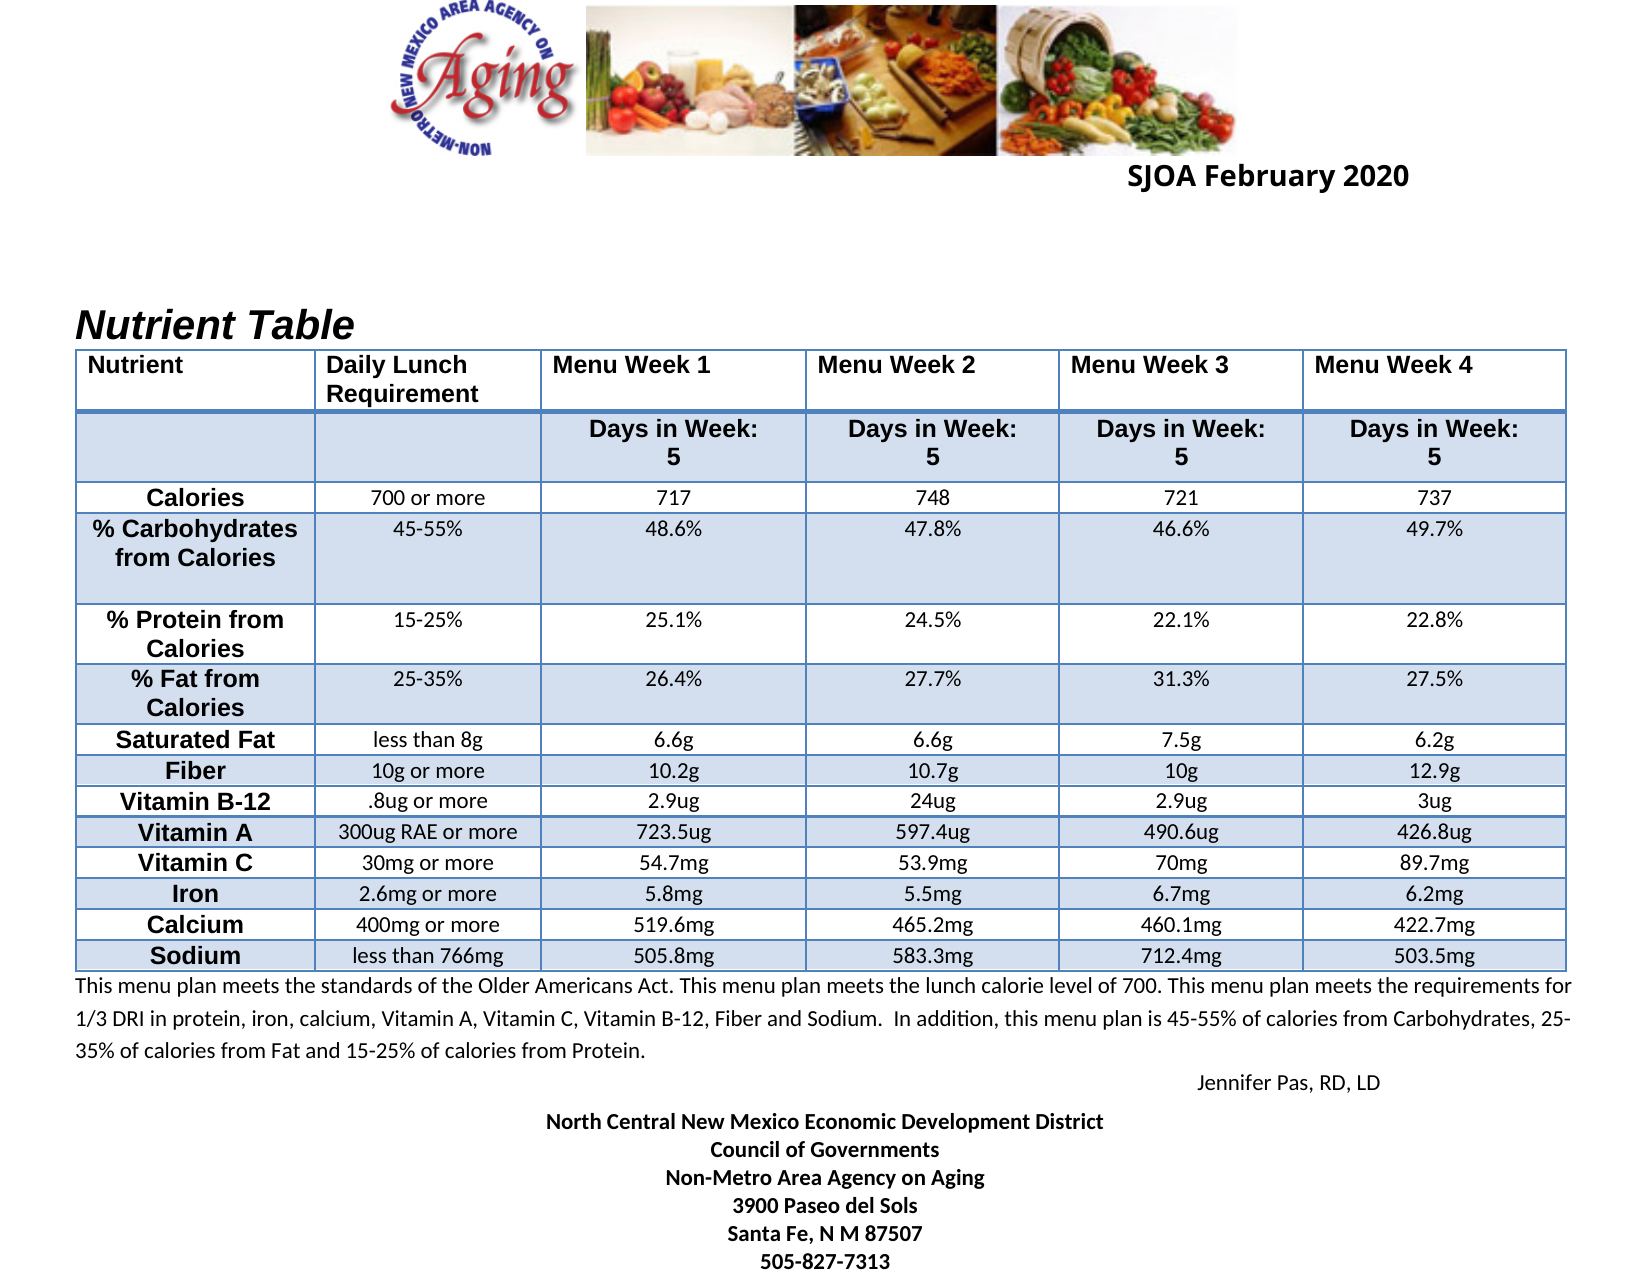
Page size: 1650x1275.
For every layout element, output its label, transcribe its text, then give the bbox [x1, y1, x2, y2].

table_cell 49.7% [1304, 514, 1565, 603]
table_cell 27.5% [1304, 665, 1565, 723]
table_cell 70mg [1060, 848, 1302, 877]
table_cell 712.4mg [1060, 941, 1302, 969]
table_cell 505.8mg [542, 941, 805, 969]
table_cell Vitamin C [77, 848, 314, 877]
table_header Menu Week 3 [1060, 351, 1302, 409]
table_cell Vitamin A [77, 818, 314, 846]
table_cell % Protein from Calories [77, 605, 314, 662]
table_cell less than 766mg [316, 941, 540, 969]
table_cell less than 8g [316, 725, 540, 754]
table_cell Days in Week: 5 [542, 414, 805, 481]
table_cell 89.7mg [1304, 848, 1565, 877]
table_cell 10.7g [807, 756, 1058, 784]
table_cell 2.9ug [542, 787, 805, 815]
table_cell 5.8mg [542, 879, 805, 908]
table_cell 47.8% [807, 514, 1058, 603]
table_cell 597.4ug [807, 818, 1058, 846]
table_cell 48.6% [542, 514, 805, 603]
table_cell Calories [77, 483, 314, 512]
table_cell 490.6ug [1060, 818, 1302, 846]
table_cell 6.2g [1304, 725, 1565, 754]
table_cell 53.9mg [807, 848, 1058, 877]
table_cell 27.7% [807, 665, 1058, 723]
table_cell 45-55% [316, 514, 540, 603]
text Jennifer Pas, RD, LD [75, 1068, 1575, 1096]
table_cell 519.6mg [542, 910, 805, 939]
table_cell 54.7mg [542, 848, 805, 877]
table_cell 12.9g [1304, 756, 1565, 784]
table_cell 25-35% [316, 665, 540, 723]
table_cell 22.8% [1304, 605, 1565, 662]
table_cell 721 [1060, 483, 1302, 512]
table_cell Days in Week: 5 [1060, 414, 1302, 481]
table_cell 737 [1304, 483, 1565, 512]
table_cell 426.8ug [1304, 818, 1565, 846]
table_cell 24ug [807, 787, 1058, 815]
table_cell 25.1% [542, 605, 805, 662]
table_cell 2.9ug [1060, 787, 1302, 815]
table_cell 7.5g [1060, 725, 1302, 754]
table_cell Fiber [77, 756, 314, 784]
table_cell Calcium [77, 910, 314, 939]
table_cell Vitamin B-12 [77, 787, 314, 815]
table_cell 24.5% [807, 605, 1058, 662]
table_cell 46.6% [1060, 514, 1302, 603]
table_cell 2.6mg or more [316, 879, 540, 908]
table_header Menu Week 1 [542, 351, 805, 409]
table_cell 6.2mg [1304, 879, 1565, 908]
table_cell 6.7mg [1060, 879, 1302, 908]
table_cell 30mg or more [316, 848, 540, 877]
table_cell 717 [542, 483, 805, 512]
table_cell % Fat from Calories [77, 665, 314, 723]
table_cell 26.4% [542, 665, 805, 723]
table_cell 10.2g [542, 756, 805, 784]
table_cell 465.2mg [807, 910, 1058, 939]
table_cell 6.6g [542, 725, 805, 754]
table_header Nutrient [77, 351, 314, 409]
table_cell 5.5mg [807, 879, 1058, 908]
table_cell 15-25% [316, 605, 540, 662]
table_cell 460.1mg [1060, 910, 1302, 939]
table_cell 22.1% [1060, 605, 1302, 662]
table_header Menu Week 2 [807, 351, 1058, 409]
table_cell [316, 414, 540, 481]
table_header Daily Lunch Requirement [316, 351, 540, 409]
table_cell 700 or more [316, 483, 540, 512]
table_cell Sodium [77, 941, 314, 969]
table_cell 3ug [1304, 787, 1565, 815]
table_cell Days in Week: 5 [807, 414, 1058, 481]
text This menu plan meets the standards of the Older Americans Act. This menu plan meets the lunch calorie level of 700. This menu plan meets the requirements for 1/3 DRI in protein, iron, calcium, Vitamin A, Vitamin C, Vitamin B-12, Fiber and Sodium. In addition, this menu plan is 45-55% of calories from Carbohydrates, 25-35% of calories from Fat and 15-25% of calories from Protein. [75, 972, 1575, 1064]
table_cell 748 [807, 483, 1058, 512]
table_cell 503.5mg [1304, 941, 1565, 969]
table_cell Days in Week: 5 [1304, 414, 1565, 481]
table_cell 400mg or more [316, 910, 540, 939]
table_cell Saturated Fat [77, 725, 314, 754]
table_cell % Carbohydrates from Calories [77, 514, 314, 603]
table_cell 422.7mg [1304, 910, 1565, 939]
table_cell [77, 414, 314, 481]
table_cell 583.3mg [807, 941, 1058, 969]
table_cell 10g [1060, 756, 1302, 784]
table_cell .8ug or more [316, 787, 540, 815]
table_cell 723.5ug [542, 818, 805, 846]
table_cell 6.6g [807, 725, 1058, 754]
table_cell 300ug RAE or more [316, 818, 540, 846]
table_cell Iron [77, 879, 314, 908]
table_header Menu Week 4 [1304, 351, 1565, 409]
table_cell 10g or more [316, 756, 540, 784]
picture [386, 0, 1245, 156]
text Nutrient Table [75, 301, 1575, 348]
table_cell 31.3% [1060, 665, 1302, 723]
